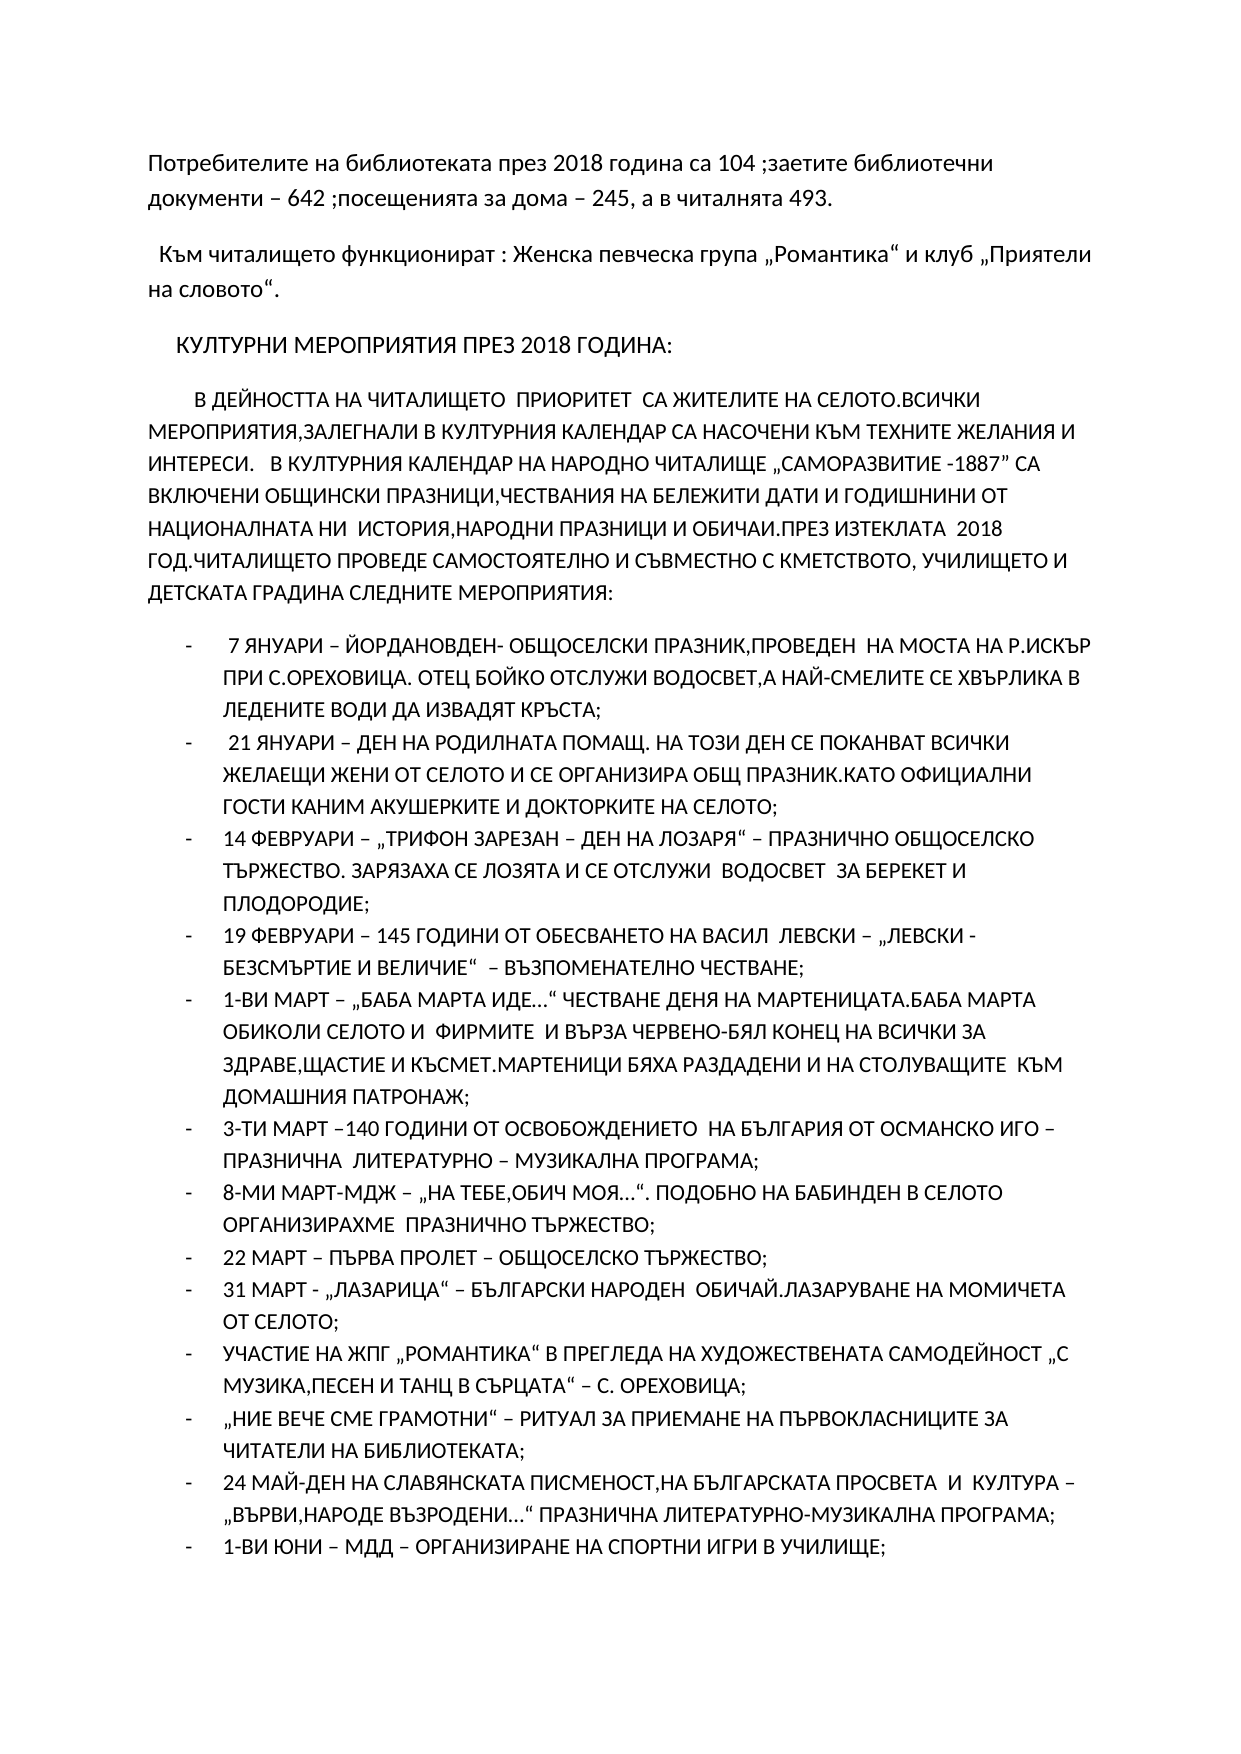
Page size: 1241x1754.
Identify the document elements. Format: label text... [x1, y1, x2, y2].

list 22 МАРТ – ПЪРВА ПРОЛЕТ – ОБЩОСЕЛСКО ТЪРЖЕСТВО; [185, 1243, 1093, 1271]
list 8-МИ МАРТ-МДЖ – „НА ТЕБЕ,ОБИЧ МОЯ…“. ПОДОБНО НА БАБИНДЕН В СЕЛОТО ОРГАНИЗИРАХМЕ ПРАЗНИЧНО ТЪРЖЕСТВО; [185, 1178, 1093, 1239]
list 21 ЯНУАРИ – ДЕН НА РОДИЛНАТА ПОМАЩ. НА ТОЗИ ДЕН СЕ ПОКАНВАТ ВСИЧКИ ЖЕЛАЕЩИ ЖЕНИ ОТ СЕЛОТО И СЕ ОРГАНИЗИРА ОБЩ ПРАЗНИК.КАТО ОФИЦИАЛНИ ГОСТИ КАНИМ АКУШЕРКИТЕ И ДОКТОРКИТЕ НА СЕЛОТО; [185, 728, 1093, 820]
list „НИЕ ВЕЧЕ СМЕ ГРАМОТНИ“ – РИТУАЛ ЗА ПРИЕМАНЕ НА ПЪРВОКЛАСНИЦИТЕ ЗА ЧИТАТЕЛИ НА БИБЛИОТЕКАТА; [185, 1404, 1093, 1464]
text В ДЕЙНОСТТА НА ЧИТАЛИЩЕТО ПРИОРИТЕТ СА ЖИТЕЛИТЕ НА СЕЛОТО.ВСИЧКИ МЕРОПРИЯТИЯ,ЗАЛЕГНАЛИ В КУЛТУРНИЯ КАЛЕНДАР СА НАСОЧЕНИ КЪМ ТЕХНИТЕ ЖЕЛАНИЯ И ИНТЕРЕСИ. В КУЛТУРНИЯ КАЛЕНДАР НА НАРОДНО ЧИТАЛИЩЕ „САМОРАЗВИТИЕ -1887” СА ВКЛЮЧЕНИ ОБЩИНСКИ ПРАЗНИЦИ,ЧЕСТВАНИЯ НА БЕЛЕЖИТИ ДАТИ И ГОДИШНИНИ ОТ НАЦИОНАЛНАТА НИ ИСТОРИЯ,НАРОДНИ ПРАЗНИЦИ И ОБИЧАИ.ПРЕЗ ИЗТЕКЛАТА 2018 ГОД.ЧИТАЛИЩЕТО ПРОВЕДЕ САМОСТОЯТЕЛНО И СЪВМЕСТНО С КМЕТСТВОТО, УЧИЛИЩЕТО И ДЕТСКАТА ГРАДИНА СЛЕДНИТЕ МЕРОПРИЯТИЯ: [148, 385, 1093, 606]
list 14 ФЕВРУАРИ – „ТРИФОН ЗАРЕЗАН – ДЕН НА ЛОЗАРЯ“ – ПРАЗНИЧНО ОБЩОСЕЛСКО ТЪРЖЕСТВО. ЗАРЯЗАХА СЕ ЛОЗЯТА И СЕ ОТСЛУЖИ ВОДОСВЕТ ЗА БЕРЕКЕТ И ПЛОДОРОДИЕ; [185, 824, 1093, 917]
list УЧАСТИЕ НА ЖПГ „РОМАНТИКА“ В ПРЕГЛЕДА НА ХУДОЖЕСТВЕНАТА САМОДЕЙНОСТ „С МУЗИКА,ПЕСЕН И ТАНЦ В СЪРЦАТА“ – С. ОРЕХОВИЦА; [185, 1339, 1093, 1399]
list 24 МАЙ-ДЕН НА СЛАВЯНСКАТА ПИСМЕНОСТ,НА БЪЛГАРСКАТА ПРОСВЕТА И КУЛТУРА – „ВЪРВИ,НАРОДЕ ВЪЗРОДЕНИ…“ ПРАЗНИЧНА ЛИТЕРАТУРНО-МУЗИКАЛНА ПРОГРАМА; [185, 1468, 1093, 1528]
list 31 МАРТ - „ЛАЗАРИЦА“ – БЪЛГАРСКИ НАРОДЕН ОБИЧАЙ.ЛАЗАРУВАНЕ НА МОМИЧЕТА ОТ СЕЛОТО; [185, 1275, 1093, 1335]
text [148, 148, 1093, 213]
list 7 ЯНУАРИ – ЙОРДАНОВДЕН- ОБЩОСЕЛСКИ ПРАЗНИК,ПРОВЕДЕН НА МОСТА НА Р.ИСКЪР ПРИ С.ОРЕХОВИЦА. ОТЕЦ БОЙКО ОТСЛУЖИ ВОДОСВЕТ,А НАЙ-СМЕЛИТЕ СЕ ХВЪРЛИКА В ЛЕДЕНИТЕ ВОДИ ДА ИЗВАДЯТ КРЪСТА; [185, 631, 1093, 724]
text Към читалището функционират : Женска певческа група „Романтика“ и клуб „Приятели на словото“. [148, 238, 1093, 304]
list 3-ТИ МАРТ –140 ГОДИНИ ОТ ОСВОБОЖДЕНИЕТО НА БЪЛГАРИЯ ОТ ОСМАНСКО ИГО – ПРАЗНИЧНА ЛИТЕРАТУРНО – МУЗИКАЛНА ПРОГРАМА; [185, 1114, 1093, 1174]
text КУЛТУРНИ МЕРОПРИЯТИЯ ПРЕЗ 2018 ГОДИНА: [148, 329, 1093, 360]
list 19 ФЕВРУАРИ – 145 ГОДИНИ ОТ ОБЕСВАНЕТО НА ВАСИЛ ЛЕВСКИ – „ЛЕВСКИ - БЕЗСМЪРТИЕ И ВЕЛИЧИЕ“ – ВЪЗПОМЕНАТЕЛНО ЧЕСТВАНЕ; [185, 921, 1093, 981]
list 1-ВИ ЮНИ – МДД – ОРГАНИЗИРАНЕ НА СПОРТНИ ИГРИ В УЧИЛИЩЕ; [185, 1532, 1093, 1561]
list 1-ВИ МАРТ – „БАБА МАРТА ИДЕ…“ ЧЕСТВАНЕ ДЕНЯ НА МАРТЕНИЦАТА.БАБА МАРТА ОБИКОЛИ СЕЛОТО И ФИРМИТЕ И ВЪРЗА ЧЕРВЕНО-БЯЛ КОНЕЦ НА ВСИЧКИ ЗА ЗДРАВЕ,ЩАСТИЕ И КЪСМЕТ.МАРТЕНИЦИ БЯХА РАЗДАДЕНИ И НА СТОЛУВАЩИТЕ КЪМ ДОМАШНИЯ ПАТРОНАЖ; [185, 985, 1093, 1110]
